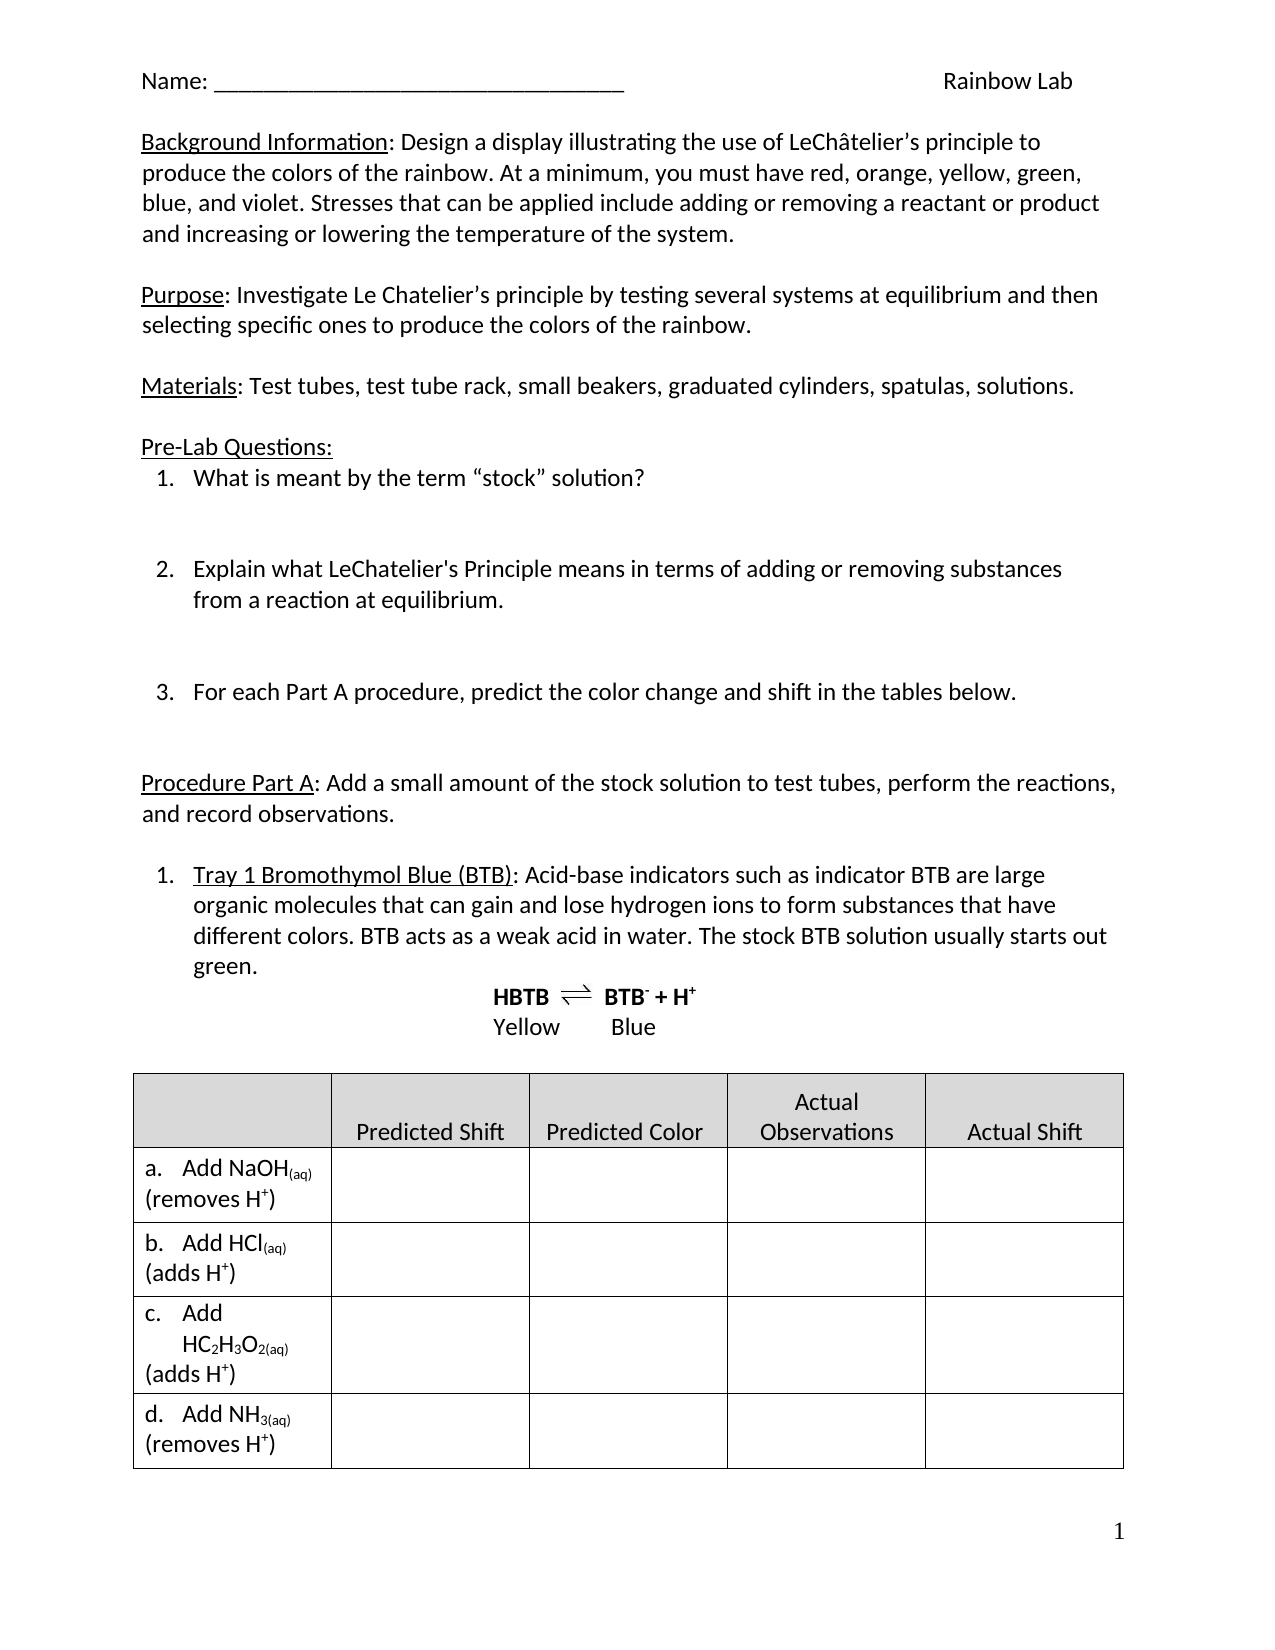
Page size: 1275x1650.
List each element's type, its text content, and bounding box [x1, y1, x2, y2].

table_cell [530, 1223, 727, 1296]
text HBTB BTB- + H+ [418, 981, 1125, 1011]
table_cell [926, 1394, 1123, 1467]
text Name: _________________________________ Rainbow Lab [141, 65, 1125, 96]
table_cell [332, 1297, 529, 1393]
table_cell Add NH3(aq) (removes H+) [134, 1394, 331, 1467]
table_header Predicted Shift [332, 1074, 529, 1147]
picture [560, 983, 593, 1006]
text Background Information: Design a display illustrating the use of LeChâtelier’s principle to produce the colors of the rainbow. At a minimum, you must have red, orange, yellow, green, blue, and violet. Stresses that can be applied include adding or removing a reactant or product and increasing or lowering the temperature of the system. [141, 126, 1125, 248]
text Yellow Blue [418, 1011, 1125, 1042]
list Tray 1 Bromothymol Blue (BTB): Acid-base indicators such as indicator BTB are large organic molecules that can gain and lose hydrogen ions to form substances that have different colors. BTB acts as a weak acid in water. The stock BTB solution usually starts out green. [156, 859, 1125, 981]
table_cell [926, 1297, 1123, 1393]
table_cell [926, 1223, 1123, 1296]
list Explain what LeChatelier's Principle means in terms of adding or removing substances [156, 554, 1125, 584]
table_cell Add HCl(aq) (adds H+) [134, 1223, 331, 1296]
table_cell [728, 1148, 925, 1222]
text Materials: Test tubes, test tube rack, small beakers, graduated cylinders, spatulas, solutions. [141, 371, 1125, 401]
table_header Actual Observations [728, 1074, 925, 1147]
list What is meant by the term “stock” solution? [156, 462, 1125, 493]
table_cell [926, 1148, 1123, 1222]
table_cell Add HC2H3O2(aq) (adds H+) [134, 1297, 331, 1393]
table_cell [332, 1223, 529, 1296]
table_cell [728, 1297, 925, 1393]
table_cell [728, 1394, 925, 1467]
table_cell [530, 1297, 727, 1393]
table_cell Add NaOH(aq) (removes H+) [134, 1148, 331, 1222]
table_cell [332, 1394, 529, 1467]
list For each Part A procedure, predict the color change and shift in the tables below. [156, 676, 1125, 706]
text Purpose: Investigate Le Chatelier’s principle by testing several systems at equilibrium and then selecting specific ones to produce the colors of the rainbow. [141, 279, 1125, 340]
text Pre-Lab Questions: [141, 432, 1125, 462]
text Procedure Part A: Add a small amount of the stock solution to test tubes, perform the reactions, and record observations. [141, 767, 1125, 828]
table_header Predicted Color [530, 1074, 727, 1147]
table_header Actual Shift [926, 1074, 1123, 1147]
table_cell [728, 1223, 925, 1296]
table_cell [332, 1148, 529, 1222]
table_cell [530, 1148, 727, 1222]
table_cell [530, 1394, 727, 1467]
table_header [134, 1074, 331, 1147]
text from a reaction at equilibrium. [193, 584, 1125, 615]
